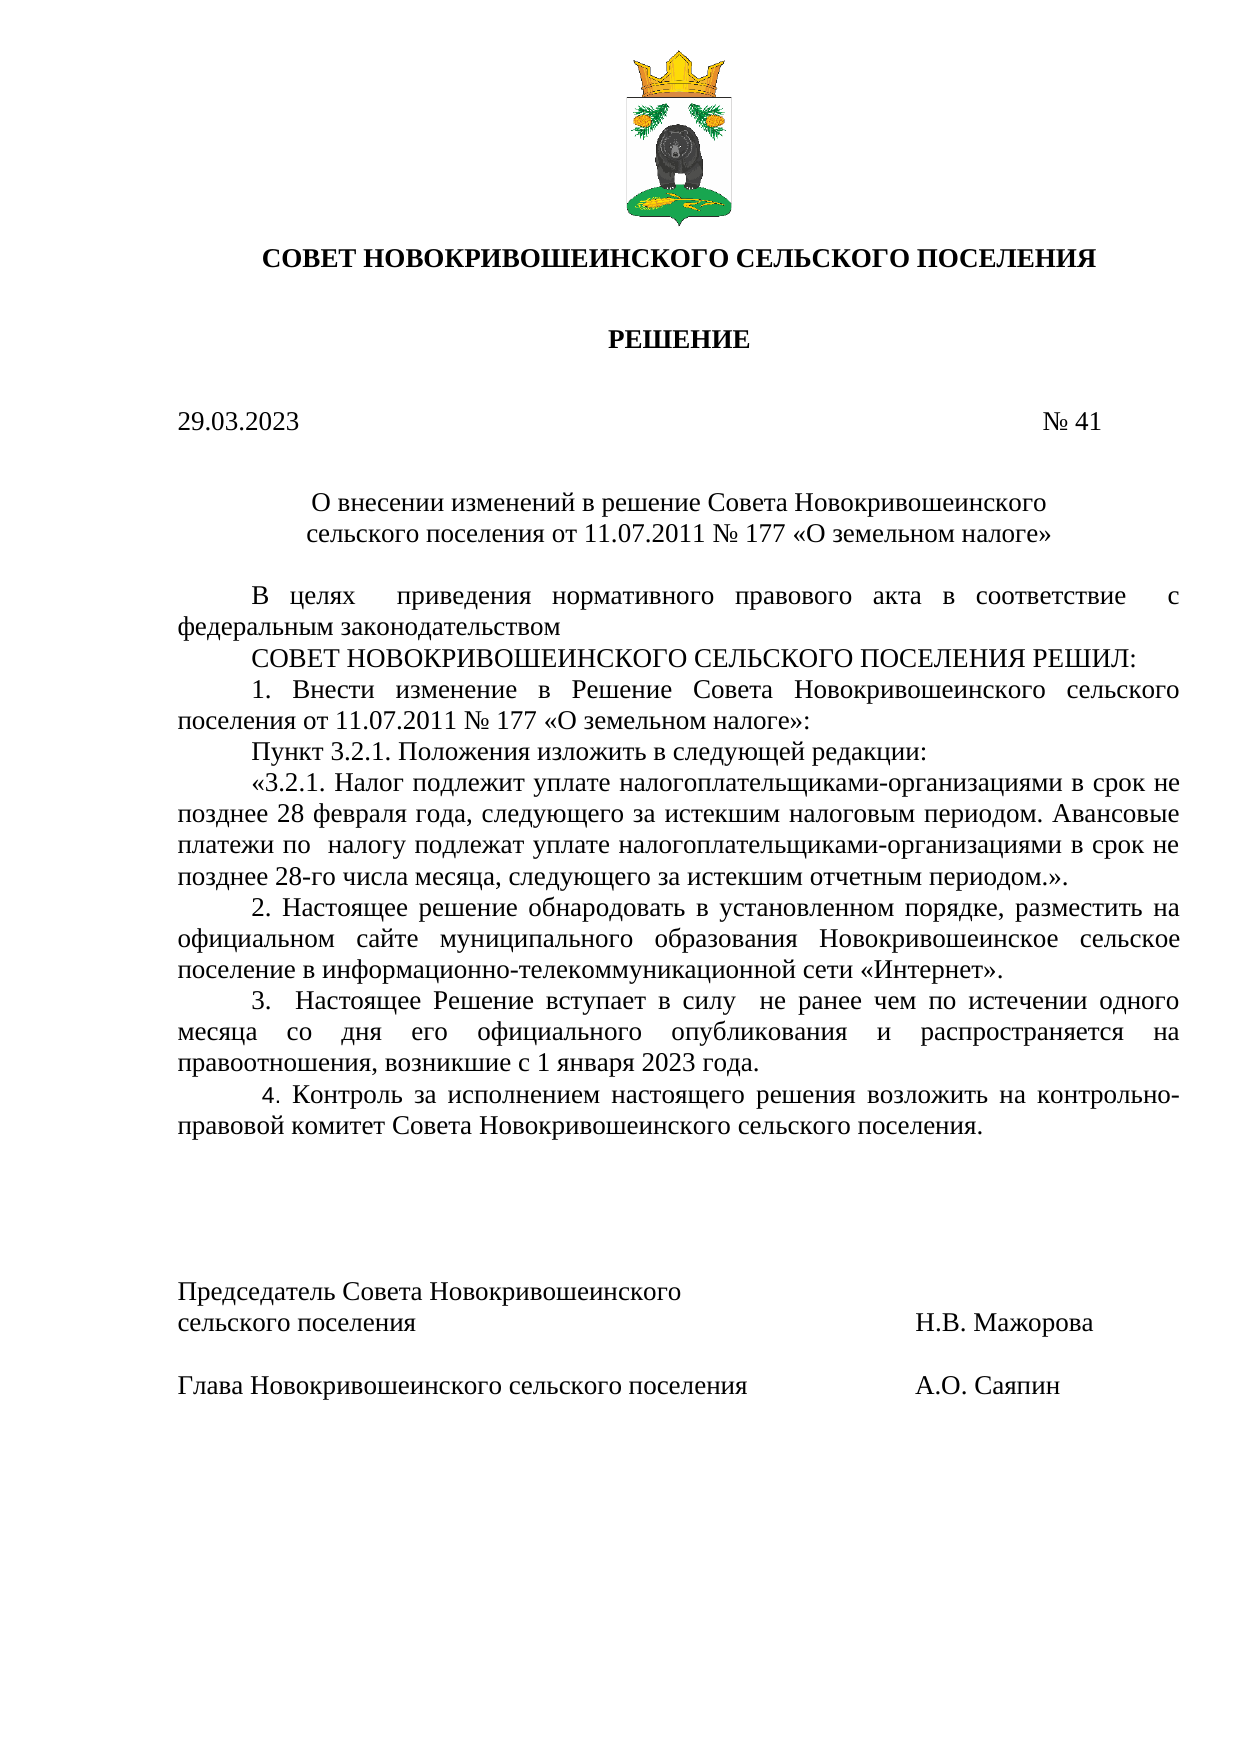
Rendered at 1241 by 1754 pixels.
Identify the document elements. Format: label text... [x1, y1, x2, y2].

text 1. Внести изменение в Решение Совета Новокривошеинского сельского поселения от 11.07.2011 № 177 «О земельном налоге»: [177, 673, 1181, 735]
text Глава Новокривошеинского сельского поселения А.О. Саяпин [177, 1369, 1181, 1400]
text «3.2.1. Налог подлежит уплате налогоплательщиками-организациями в срок не позднее 28 февраля года, следующего за истекшим налоговым периодом. Авансовые платежи по налогу подлежат уплате налогоплательщиками-организациями в срок не позднее 28-го числа месяца, следующего за истекшим отчетным периодом.». [177, 766, 1181, 891]
subtitle СОВЕТ НОВОКРИВОШЕИНСКОГО СЕЛЬСКОГО ПОСЕЛЕНИЯ [177, 242, 1181, 274]
text 2. Настоящее решение обнародовать в установленном порядке, разместить на официальном сайте муниципального образования Новокривошеинское сельское поселение в информационно-телекоммуникационной сети «Интернет». [177, 891, 1181, 984]
picture [626, 50, 732, 227]
text 4. Контроль за исполнением настоящего решения возложить на контрольно-правовой комитет Совета Новокривошеинского сельского поселения. [177, 1078, 1181, 1140]
text Пункт 3.2.1. Положения изложить в следующей редакции: [177, 735, 1181, 766]
text 29.03.2023 № 41 [177, 405, 1181, 436]
text 3. Настоящее Решение вступает в силу не ранее чем по истечении одного месяца со дня его официального опубликования и распространяется на правоотношения, возникшие с 1 января 2023 года. [177, 984, 1181, 1078]
text сельского поселения Н.В. Мажорова [177, 1307, 1181, 1338]
text сельского поселения от 11.07.2011 № 177 «О земельном налоге» [177, 517, 1181, 548]
text РЕШЕНИЕ [177, 324, 1181, 355]
text Председатель Совета Новокривошеинского [177, 1275, 1181, 1307]
text О внесении изменений в решение Совета Новокривошеинского [177, 486, 1181, 517]
text В целях приведения нормативного правового акта в соответствие с федеральным законодательством [177, 579, 1181, 642]
text СОВЕТ НОВОКРИВОШЕИНСКОГО СЕЛЬСКОГО ПОСЕЛЕНИЯ РЕШИЛ: [177, 642, 1181, 673]
